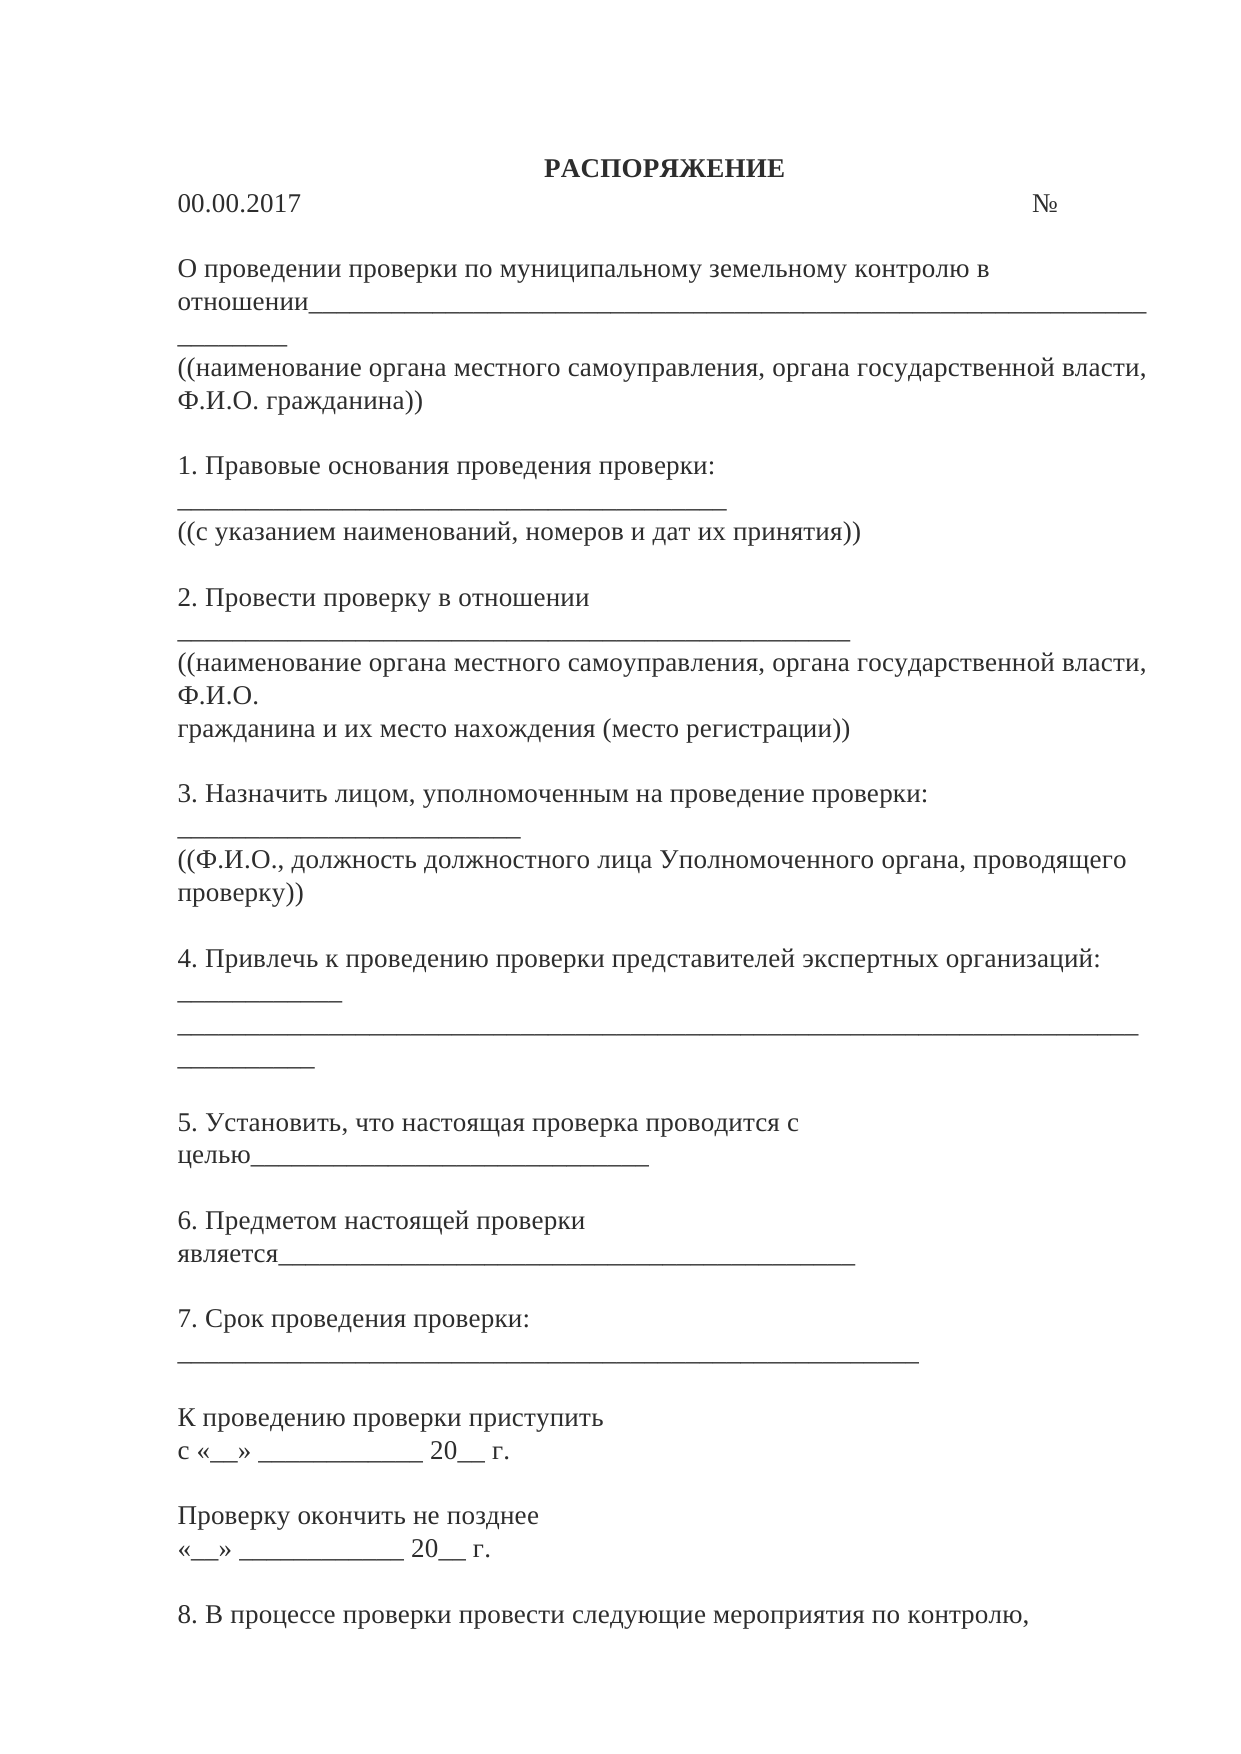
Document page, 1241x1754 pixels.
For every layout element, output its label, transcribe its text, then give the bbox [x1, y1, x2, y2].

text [177, 185, 1152, 1629]
text РАСПОРЯЖЕНИЕ [177, 118, 1152, 184]
